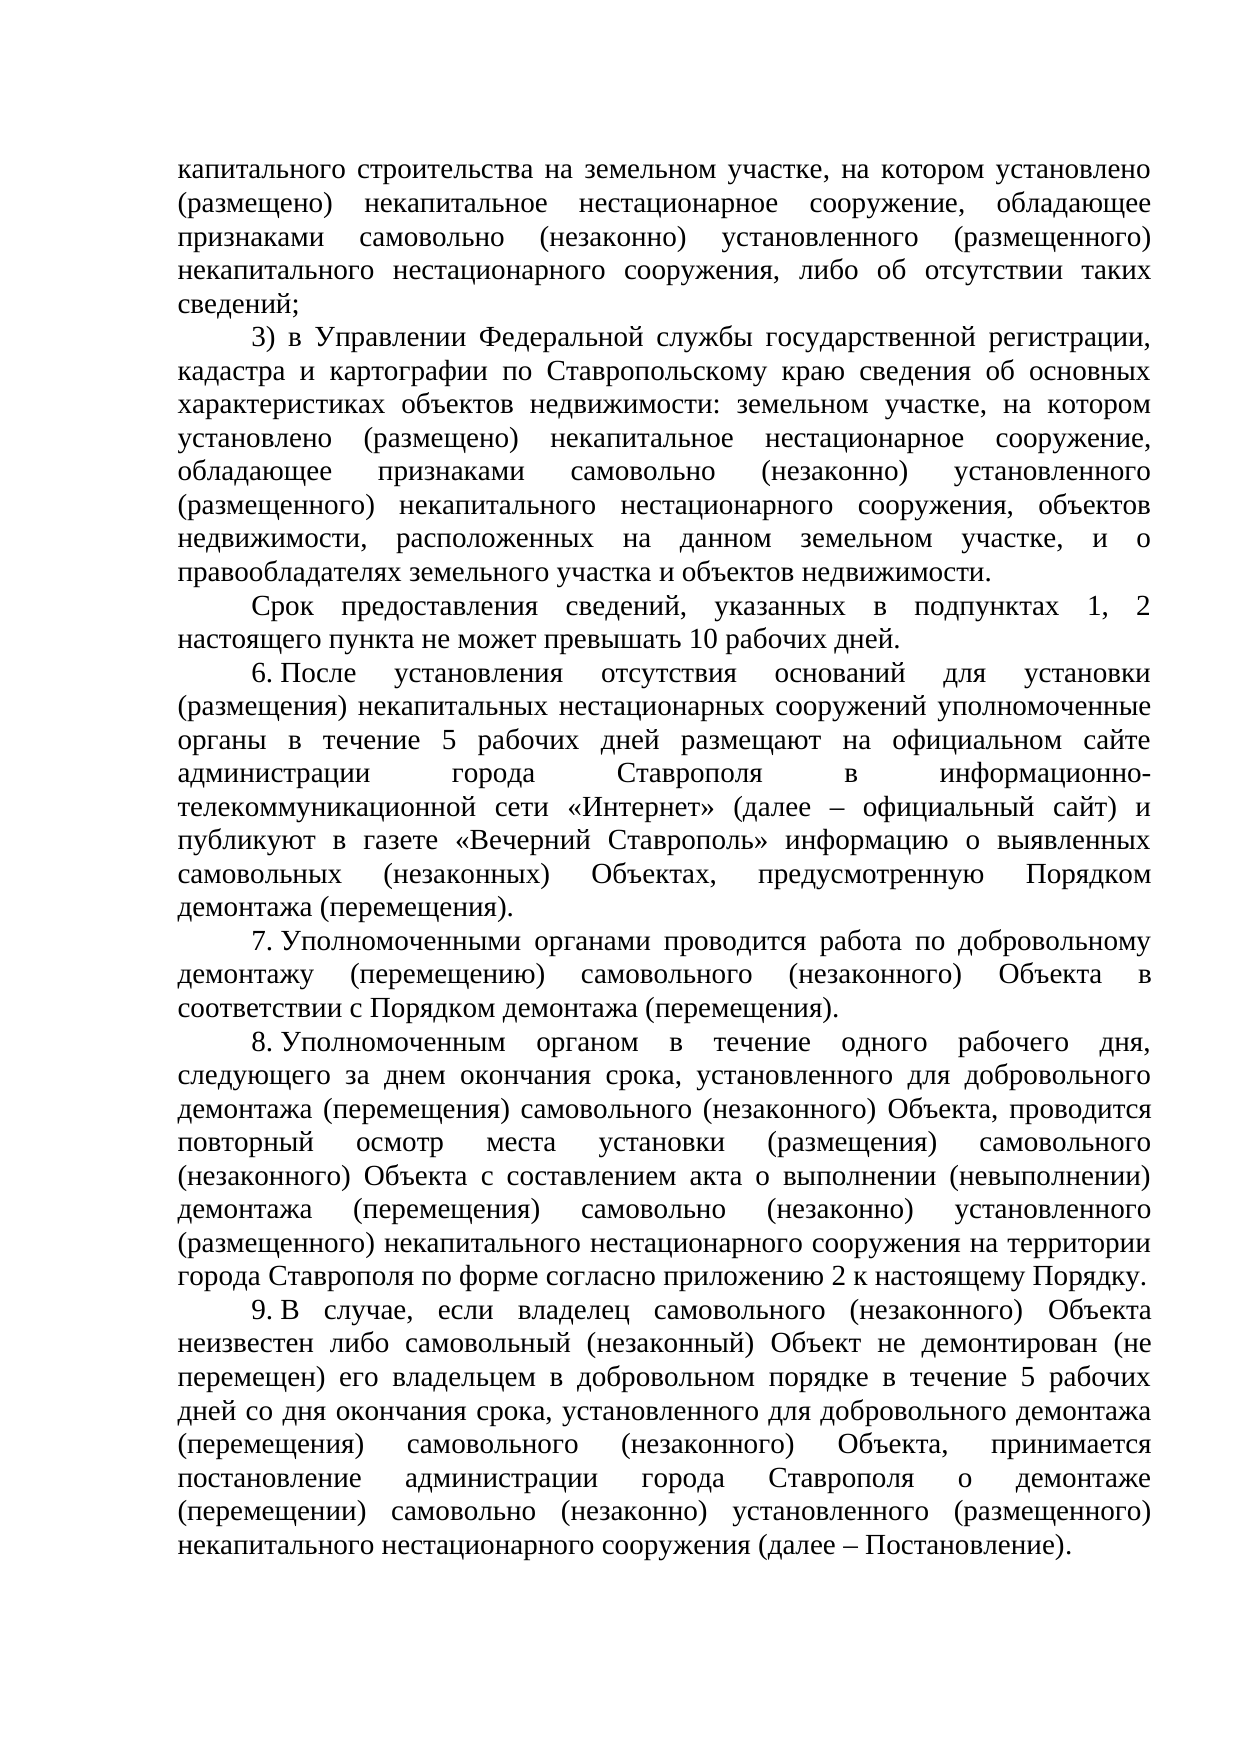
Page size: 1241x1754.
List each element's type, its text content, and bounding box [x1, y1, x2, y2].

text 9. В случае, если владелец самовольного (незаконного) Объекта неизвестен либо самовольный (незаконный) Объект не демонтирован (не перемещен) его владельцем в добровольном порядке в течение 5 рабочих дней со дня окончания срока, установленного для добровольного демонтажа (перемещения) самовольного (незаконного) Объекта, принимается постановление администрации города Ставрополя о демонтаже (перемещении) самовольно (незаконно) установленного (размещенного) некапитального нестационарного сооружения (далее – Постановление). [177, 1292, 1152, 1560]
text 3) в Управлении Федеральной службы государственной регистрации, кадастра и картографии по Ставропольскому краю сведения об основных характеристиках объектов недвижимости: земельном участке, на котором установлено (размещено) некапитальное нестационарное сооружение, обладающее признаками самовольно (незаконно) установленного (размещенного) некапитального нестационарного сооружения, объектов недвижимости, расположенных на данном земельном участке, и о правообладателях земельного участка и объектов недвижимости. [177, 319, 1152, 588]
text 7. Уполномоченными органами проводится работа по добровольному демонтажу (перемещению) самовольного (незаконного) Объекта в соответствии с Порядком демонтажа (перемещения). [177, 923, 1152, 1024]
text капитального строительства на земельном участке, на котором установлено (размещено) некапитальное нестационарное сооружение, обладающее признаками самовольно (незаконно) установленного (размещенного) некапитального нестационарного сооружения, либо об отсутствии таких сведений; [177, 152, 1152, 319]
text 8. Уполномоченным органом в течение одного рабочего дня, следующего за днем окончания срока, установленного для добровольного демонтажа (перемещения) самовольного (незаконного) Объекта, проводится повторный осмотр места установки (размещения) самовольного (незаконного) Объекта с составлением акта о выполнении (невыполнении) демонтажа (перемещения) самовольно (незаконно) установленного (размещенного) некапитального нестационарного сооружения на территории города Ставрополя по форме согласно приложению 2 к настоящему Порядку. [177, 1024, 1152, 1292]
text 6. После установления отсутствия оснований для установки (размещения) некапитальных нестационарных сооружений уполномоченные органы в течение 5 рабочих дней размещают на официальном сайте администрации города Ставрополя в информационно-телекоммуникационной сети «Интернет» (далее – официальный сайт) и публикуют в газете «Вечерний Ставрополь» информацию о выявленных самовольных (незаконных) Объектах, предусмотренную Порядком демонтажа (перемещения). [177, 655, 1152, 923]
text Срок предоставления сведений, указанных в подпунктах 1, 2 настоящего пункта не может превышать 10 рабочих дней. [177, 588, 1152, 655]
